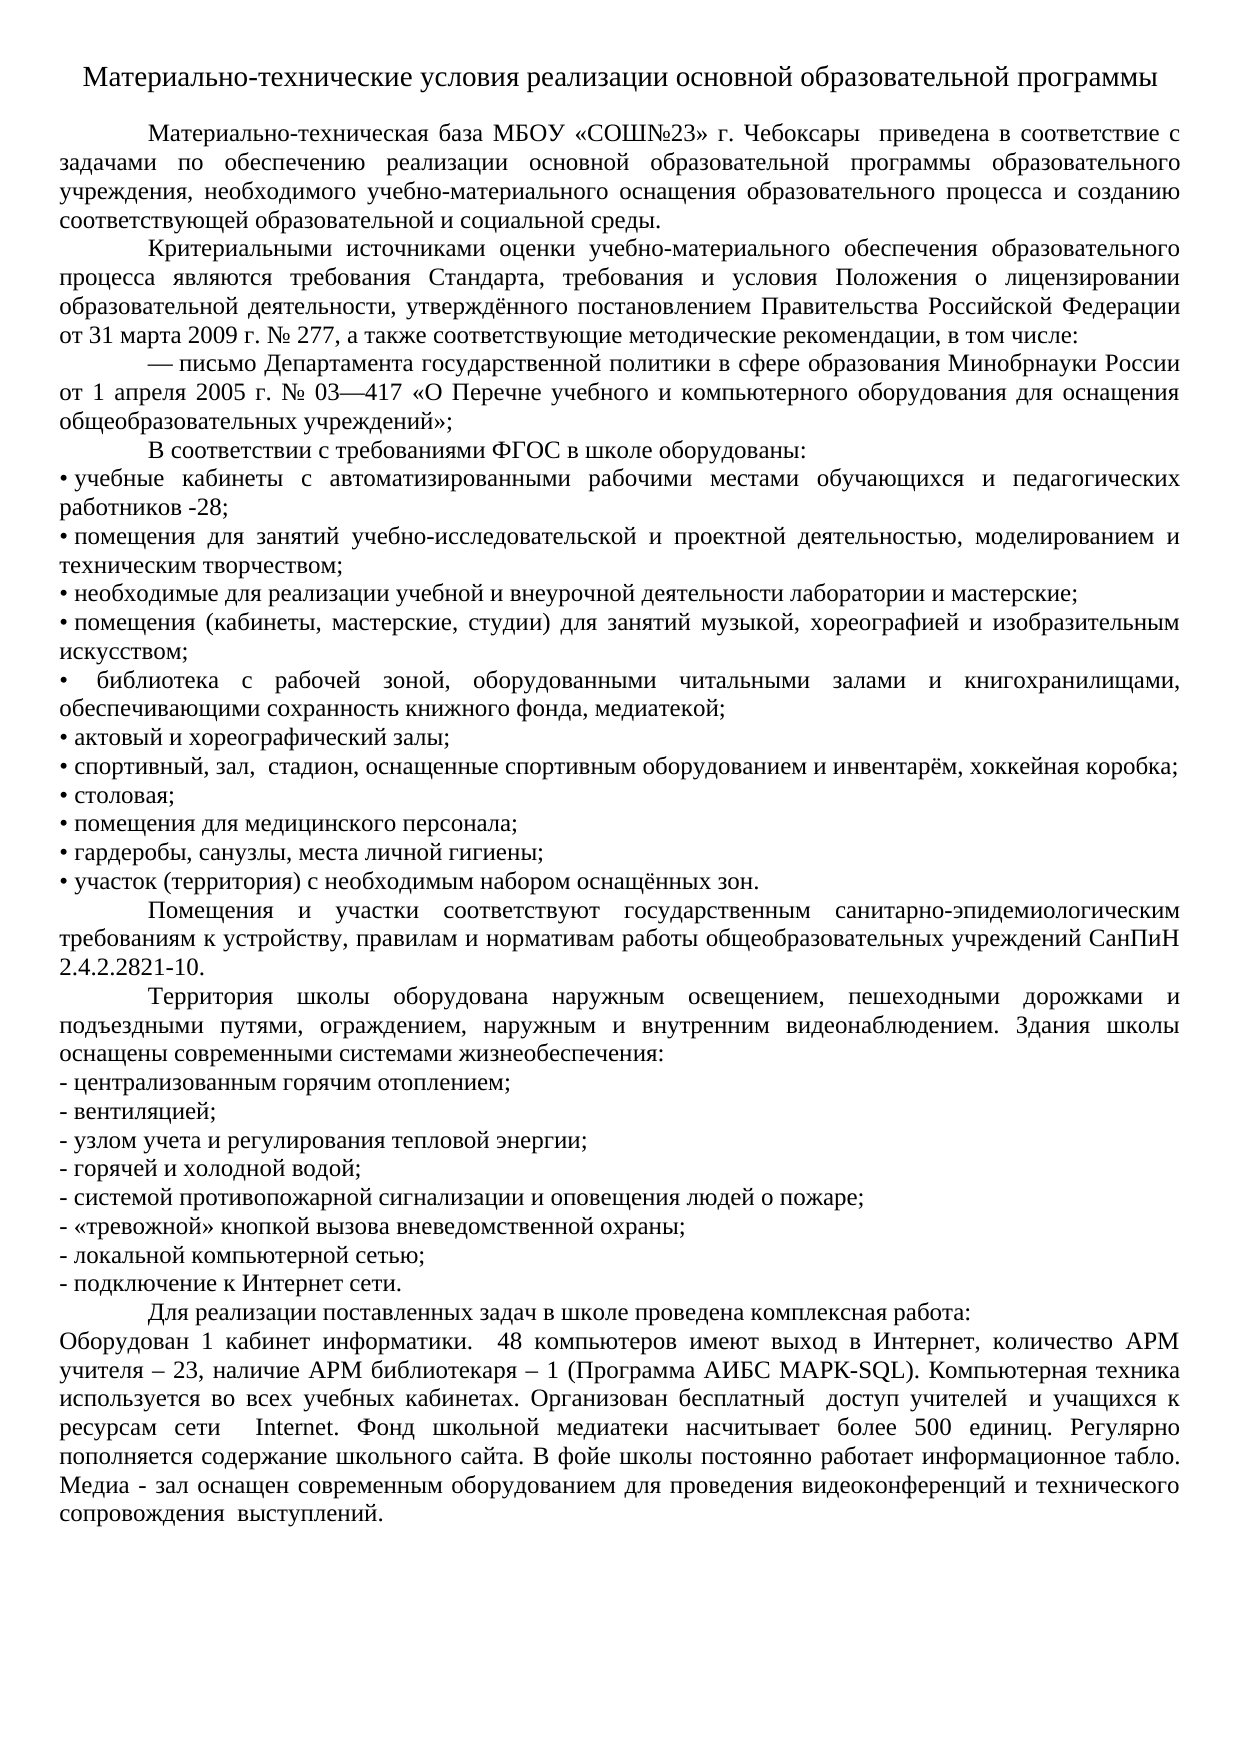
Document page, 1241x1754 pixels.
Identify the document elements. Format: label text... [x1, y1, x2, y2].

text • помещения (кабинеты, мастерские, студии) для занятий музыкой, хореографией и изобразительным искусством; [59, 607, 1181, 665]
text • учебные кабинеты с автоматизированными рабочими местами обучающихся и педагогических работников -28; [59, 463, 1181, 521]
text Помещения и участки соответствуют государственным санитарно-эпидемиологическим требованиям к устройству, правилам и нормативам работы общеобразовательных учреждений СанПиН 2.4.2.2821-10. [59, 895, 1181, 981]
text - узлом учета и регулирования тепловой энергии; [59, 1125, 1181, 1153]
text В соответствии с требованиями ФГОС в школе оборудованы: [59, 435, 1181, 463]
text — письмо Департамента государственной политики в сфере образования Минобрнауки России от 1 апреля . № 03—417 «О Перечне учебного и компьютерного оборудования для оснащения общеобразовательных учреждений»; [59, 348, 1181, 435]
text Материально-технические условия реализации основной образовательной программы [59, 59, 1181, 93]
text • участок (территория) с необходимым набором оснащённых зон. [59, 866, 1181, 895]
text • актовый и хореографический залы; [59, 722, 1181, 751]
text - подключение к Интернет сети. [59, 1268, 1181, 1297]
text - вентиляцией; [59, 1096, 1181, 1125]
text • необходимые для реализации учебной и внеурочной деятельности лаборатории и мастерские; [59, 578, 1181, 607]
text Территория школы оборудована наружным освещением, пешеходными дорожками и подъездными путями, ограждением, наружным и внутренним видеонаблюдением. Здания школы оснащены современными системами жизнеобеспечения: [59, 981, 1181, 1067]
text - «тревожной» кнопкой вызова вневедомственной охраны; [59, 1211, 1181, 1240]
text • помещения для медицинского персонала; [59, 808, 1181, 837]
text • спортивный, зал, стадион, оснащенные спортивным оборудованием и инвентарём, хоккейная коробка; [59, 751, 1181, 780]
text - системой противопожарной сигнализации и оповещения людей о пожаре; [59, 1182, 1181, 1211]
text Оборудован 1 кабинет информатики. 48 компьютеров имеют выход в Интернет, количество АРМ учителя – 23, наличие АРМ библиотекаря – 1 (Программа АИБС МАРК-SQL). Компьютерная техника используется во всех учебных кабинетах. Организован бесплатный доступ учителей и учащихся к ресурсам сети Internet. Фонд школьной медиатеки насчитывает более 500 единиц. Регулярно пополняется содержание школьного сайта. В фойе школы постоянно работает информационное табло. Медиа - зал оснащен современным оборудованием для проведения видеоконференций и технического сопровождения выступлений. [59, 1326, 1181, 1527]
text Для реализации поставленных задач в школе проведена комплексная работа: [59, 1297, 1181, 1326]
text - централизованным горячим отоплением; [59, 1067, 1181, 1096]
text • помещения для занятий учебно-исследовательской и проектной деятельностью, моделированием и техническим творчеством; [59, 521, 1181, 578]
text • гардеробы, санузлы, места личной гигиены; [59, 837, 1181, 866]
text Материально-техническая база МБОУ «СОШ№23» г. Чебоксары приведена в соответствие с задачами по обеспечению реализации основной образовательной программы образовательного учреждения, необходимого учебно-материального оснащения образовательного процесса и созданию соответствующей образовательной и социальной среды. [59, 118, 1181, 233]
text Критериальными источниками оценки учебно-материального обеспечения образовательного процесса являются требования Стандарта, требования и условия Положения о лицензировании образовательной деятельности, утверждённого постановлением Правительства Российской Федерации от 31 марта . № 277, а также соответствующие методические рекомендации, в том числе: [59, 233, 1181, 348]
text • библиотека с рабочей зоной, оборудованными читальными залами и книгохранилищами, обеспечивающими сохранность книжного фонда, медиатекой; [59, 665, 1181, 722]
text - локальной компьютерной сетью; [59, 1240, 1181, 1268]
text • столовая; [59, 780, 1181, 808]
text - горячей и холодной водой; [59, 1153, 1181, 1182]
